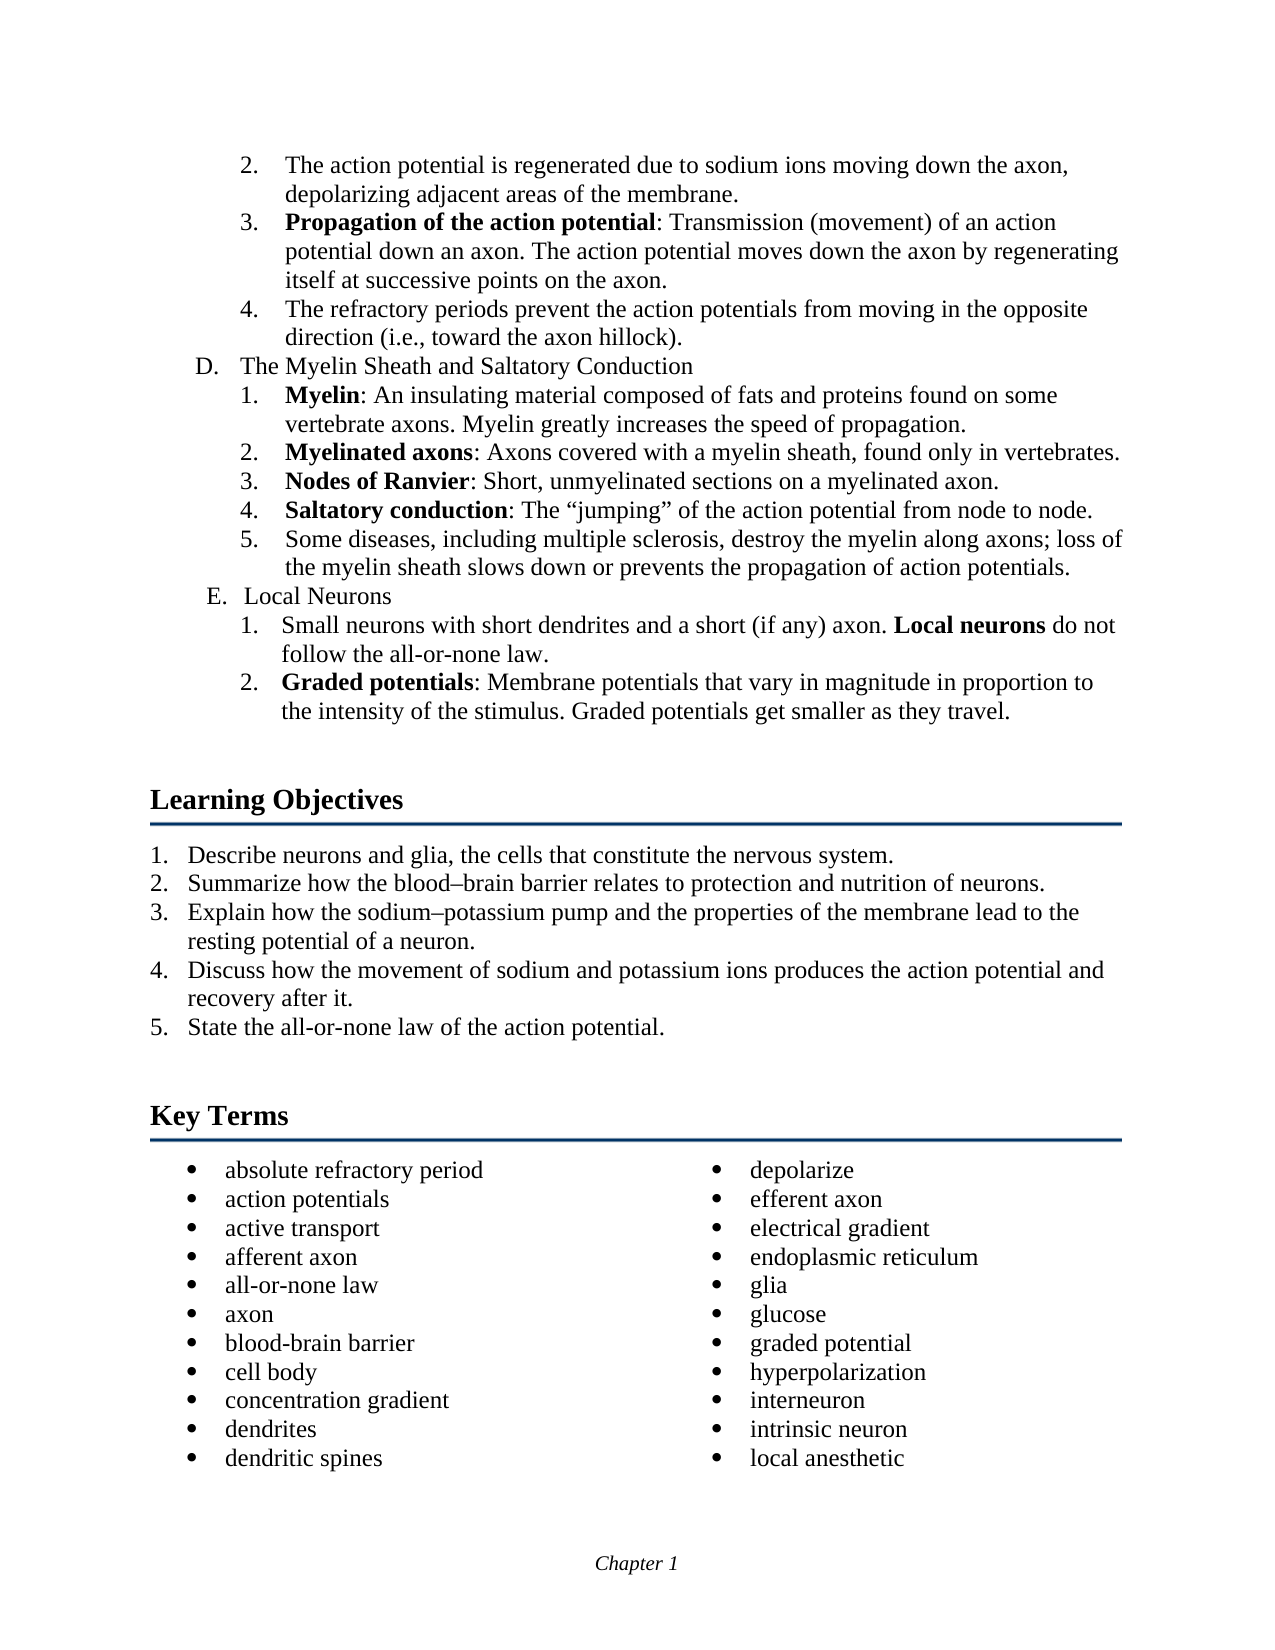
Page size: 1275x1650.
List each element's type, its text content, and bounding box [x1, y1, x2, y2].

list axon [187, 1299, 600, 1328]
list Some diseases, including multiple sclerosis, destroy the myelin along axons; loss of the myelin sheath slows down or prevents the propagation of action potentials. [240, 524, 1125, 581]
list Myelinated axons: Axons covered with a myelin sheath, found only in vertebrates. [240, 437, 1125, 466]
text 4. Discuss how the movement of sodium and potassium ions produces the action potential and recovery after it. [150, 955, 1125, 1012]
list Saltatory conduction: The “jumping” of the action potential from node to node. [240, 495, 1125, 524]
list dendrites [187, 1414, 600, 1443]
list concentration gradient [187, 1386, 600, 1414]
list depolarize [712, 1156, 1125, 1184]
text 5. State the all-or-none law of the action potential. [150, 1012, 1125, 1041]
list The action potential is regenerated due to sodium ions moving down the axon, depolarizing adjacent areas of the membrane. [240, 150, 1125, 207]
list Nodes of Ranvier: Short, unmyelinated sections on a myelinated axon. [240, 466, 1125, 495]
text Key Terms [150, 1098, 1125, 1132]
text 2. Summarize how the blood–brain barrier relates to protection and nutrition of neurons. [150, 868, 1125, 897]
list graded potential [712, 1328, 1125, 1357]
list all-or-none law [187, 1271, 600, 1299]
list afferent axon [187, 1242, 600, 1271]
list blood-brain barrier [187, 1328, 600, 1357]
list active transport [187, 1213, 600, 1242]
text Learning Objectives [150, 782, 1125, 816]
list glucose [712, 1299, 1125, 1328]
list Propagation of the action potential: Transmission (movement) of an action potential down an axon. The action potential moves down the axon by regenerating itself at successive points on the axon. [240, 207, 1125, 294]
list hyperpolarization [712, 1357, 1125, 1386]
list intrinsic neuron [712, 1414, 1125, 1443]
list cell body [187, 1357, 600, 1386]
text 1. Small neurons with short dendrites and a short (if any) axon. Local neurons do not follow the all-or-none law. [240, 610, 1125, 667]
text 2. Graded potentials: Membrane potentials that vary in magnitude in proportion to the intensity of the stimulus. Graded potentials get smaller as they travel. [240, 667, 1125, 725]
list endoplasmic reticulum [712, 1242, 1125, 1271]
list interneuron [712, 1386, 1125, 1414]
list absolute refractory period [187, 1156, 600, 1184]
list Myelin: An insulating material composed of fats and proteins found on some vertebrate axons. Myelin greatly increases the speed of propagation. [240, 380, 1125, 437]
list electrical gradient [712, 1213, 1125, 1242]
list The refractory periods prevent the action potentials from moving in the opposite direction (i.e., toward the axon hillock). [240, 294, 1125, 351]
picture [150, 815, 1122, 834]
list Local Neurons [206, 581, 1125, 610]
list action potentials [187, 1184, 600, 1213]
list local anesthetic [712, 1443, 1125, 1472]
text 3. Explain how the sodium–potassium pump and the properties of the membrane lead to the resting potential of a neuron. [150, 897, 1125, 955]
list glia [712, 1271, 1125, 1299]
list dendritic spines [187, 1443, 600, 1472]
text 1. Describe neurons and glia, the cells that constitute the nervous system. [150, 840, 1125, 868]
list The Myelin Sheath and Saltatory Conduction [195, 351, 1125, 380]
picture [150, 1131, 1122, 1150]
list efferent axon [712, 1184, 1125, 1213]
